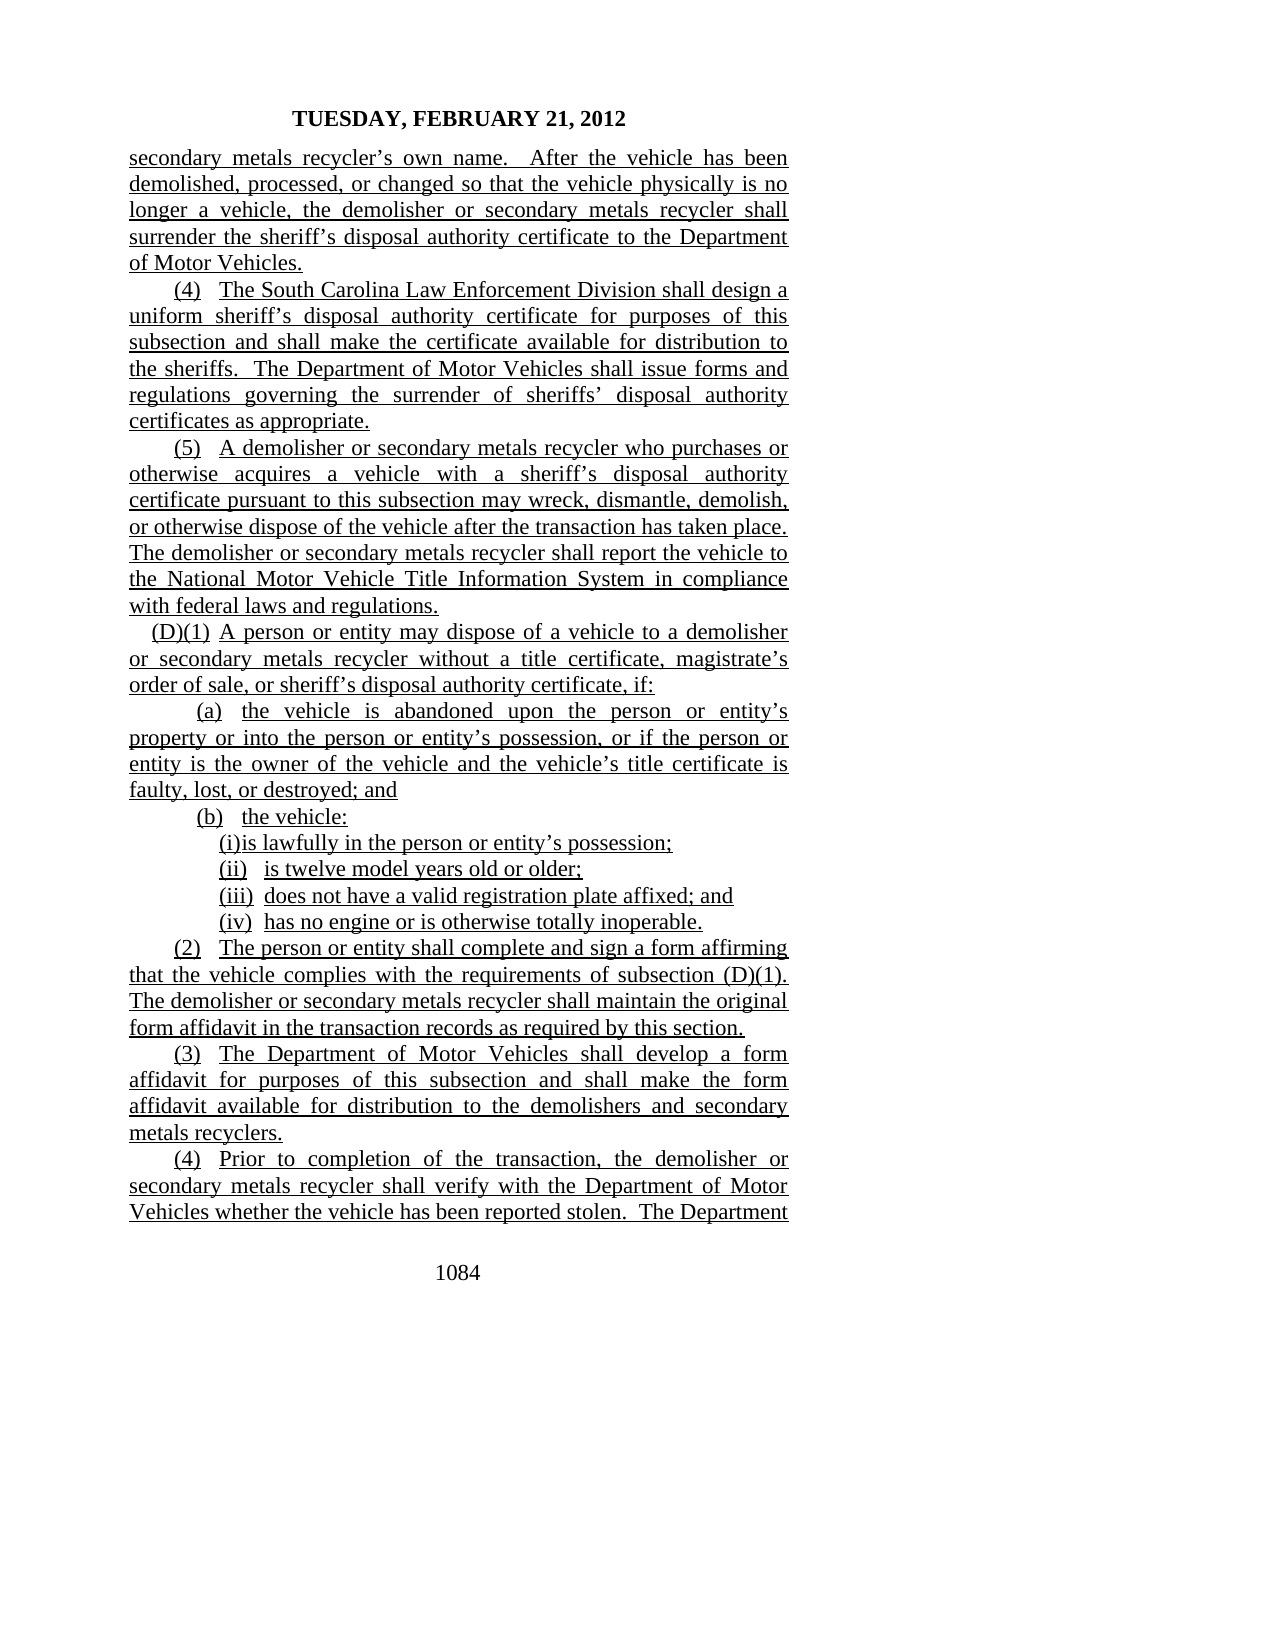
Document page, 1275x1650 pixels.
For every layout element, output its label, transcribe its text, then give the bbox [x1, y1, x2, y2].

text (2) The person or entity shall complete and sign a form affirming that the vehicle complies with the requirements of subsection (D)(1). The demolisher or secondary metals recycler shall maintain the original form affidavit in the transaction records as required by this section. [129, 1011, 789, 1040]
text (3) The Department of Motor Vehicles shall develop a form affidavit for purposes of this subsection and shall make the form affidavit available for distribution to the demolishers and secondary metals recyclers. [129, 1040, 789, 1089]
text (3) The Department of Motor Vehicles shall develop a form affidavit for purposes of this subsection and shall make the form affidavit available for distribution to the demolishers and secondary metals recyclers. [129, 1090, 789, 1115]
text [129, 144, 789, 167]
text (5) A demolisher or secondary metals recycler who purchases or otherwise acquires a vehicle with a sheriff’s disposal authority certificate pursuant to this subsection may wreck, dismantle, demolish, or otherwise dispose of the vehicle after the transaction has taken place. The demolisher or secondary metals recycler shall report the vehicle to the National Motor Vehicle Title Information System in compliance with federal laws and regulations. [129, 511, 789, 562]
text (5) A demolisher or secondary metals recycler who purchases or otherwise acquires a vehicle with a sheriff’s disposal authority certificate pursuant to this subsection may wreck, dismantle, demolish, or otherwise dispose of the vehicle after the transaction has taken place. The demolisher or secondary metals recycler shall report the vehicle to the National Motor Vehicle Title Information System in compliance with federal laws and regulations. [129, 434, 789, 483]
text (3) The Department of Motor Vehicles shall develop a form affidavit for purposes of this subsection and shall make the form affidavit available for distribution to the demolishers and secondary metals recyclers. [129, 1117, 789, 1145]
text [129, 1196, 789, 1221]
text (a) the vehicle is abandoned upon the person or entity’s property or into the person or entity’s possession, or if the person or entity is the owner of the vehicle and the vehicle’s title certificate is faulty, lost, or destroyed; and [129, 774, 789, 803]
text (D)(1) A person or entity may dispose of a vehicle to a demolisher or secondary metals recycler without a title certificate, magistrate’s order of sale, or sheriff’s disposal authority certificate, if: [129, 618, 789, 668]
text (ii) is twelve model years old or older; [129, 855, 789, 882]
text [129, 1145, 789, 1195]
text (4) The South Carolina Law Enforcement Division shall design a uniform sheriff’s disposal authority certificate for purposes of this subsection and shall make the certificate available for distribution to the sheriffs. The Department of Motor Vehicles shall issue forms and regulations governing the surrender of sheriffs’ disposal authority certificates as appropriate. [129, 276, 789, 325]
text (b) the vehicle: [129, 803, 789, 829]
text (iv) has no engine or is otherwise totally inoperable. [129, 908, 789, 934]
text (i) is lawfully in the person or entity’s possession; [129, 829, 789, 855]
text (iii) does not have a valid registration plate affixed; and [129, 882, 789, 908]
text (a) the vehicle is abandoned upon the person or entity’s property or into the person or entity’s possession, or if the person or entity is the owner of the vehicle and the vehicle’s title certificate is faulty, lost, or destroyed; and [129, 697, 789, 746]
text (2) The person or entity shall complete and sign a form affirming that the vehicle complies with the requirements of subsection (D)(1). The demolisher or secondary metals recycler shall maintain the original form affidavit in the transaction records as required by this section. [129, 934, 789, 984]
text (D)(1) A person or entity may dispose of a vehicle to a demolisher or secondary metals recycler without a title certificate, magistrate’s order of sale, or sheriff’s disposal authority certificate, if: [129, 669, 789, 697]
text (a) the vehicle is abandoned upon the person or entity’s property or into the person or entity’s possession, or if the person or entity is the owner of the vehicle and the vehicle’s title certificate is faulty, lost, or destroyed; and [129, 748, 789, 773]
